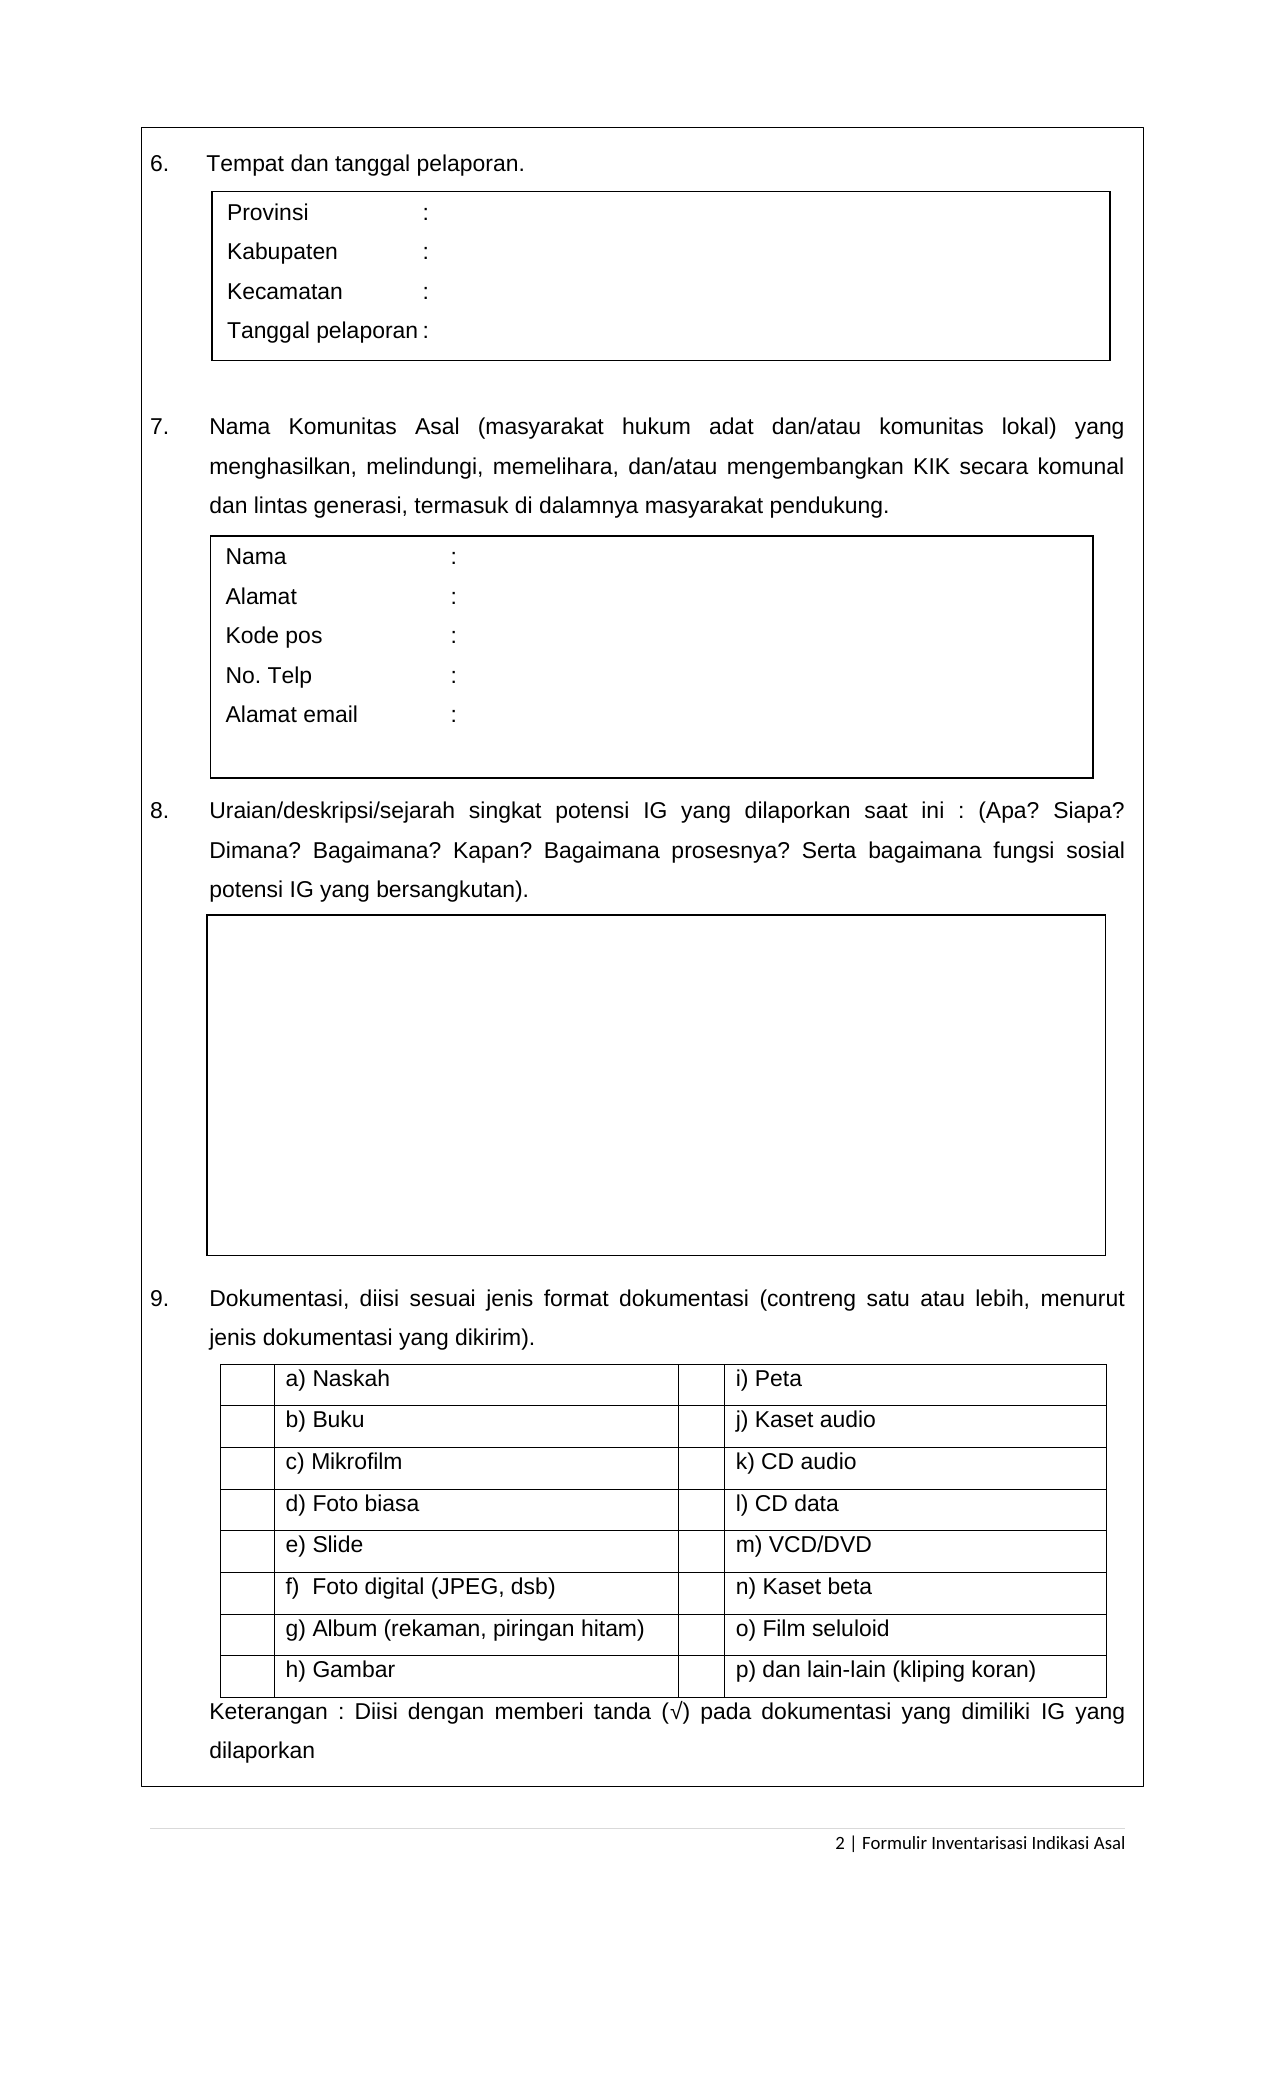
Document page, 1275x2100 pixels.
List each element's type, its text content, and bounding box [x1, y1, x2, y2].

table_cell [679, 1615, 724, 1655]
table_cell [221, 1573, 274, 1614]
table_header [221, 1365, 274, 1405]
table_cell o) Film seluloid [725, 1615, 1106, 1655]
table_cell [221, 1406, 274, 1447]
text Keterangan : Diisi dengan memberi tanda (√) pada dokumentasi yang dimiliki IG yang dilaporkan [209, 1698, 1125, 1764]
table_cell m) VCD/DVD [725, 1531, 1106, 1572]
table_cell [679, 1531, 724, 1572]
list Tempat dan tanggal pelaporan. [150, 150, 1125, 176]
table_cell [221, 1490, 274, 1530]
list Dokumentasi, diisi sesuai jenis format dokumentasi (contreng satu atau lebih, menurut jenis dokumentasi yang dikirim). [150, 1285, 1125, 1351]
table_cell [679, 1448, 724, 1489]
table_cell h) Gambar [275, 1656, 678, 1697]
table_cell l) CD data [725, 1490, 1106, 1530]
table_cell [221, 1531, 274, 1572]
table_cell [679, 1406, 724, 1447]
table_header [679, 1365, 724, 1405]
table_cell c) Mikrofilm [275, 1448, 678, 1489]
list Nama Komunitas Asal (masyarakat hukum adat dan/atau komunitas lokal) yang menghasilkan, melindungi, memelihara, dan/atau mengembangkan KIK secara komunal dan lintas generasi, termasuk di dalamnya masyarakat pendukung. [150, 413, 1125, 518]
list Uraian/deskripsi/sejarah singkat potensi IG yang dilaporkan saat ini : (Apa? Siapa? Dimana? Bagaimana? Kapan? Bagaimana prosesnya? Serta bagaimana fungsi sosial potensi IG yang bersangkutan). [150, 797, 1125, 903]
table_header i) Peta [725, 1365, 1106, 1405]
table_cell [221, 1448, 274, 1489]
table_cell e) Slide [275, 1531, 678, 1572]
table_cell [679, 1573, 724, 1614]
table_cell b) Buku [275, 1406, 678, 1447]
table_cell [679, 1490, 724, 1530]
table_header a) Naskah [275, 1365, 678, 1405]
table_cell [221, 1615, 274, 1655]
table_cell f) Foto digital (JPEG, dsb) [275, 1573, 678, 1614]
table_cell [221, 1656, 274, 1697]
table_cell k) CD audio [725, 1448, 1106, 1489]
table_cell d) Foto biasa [275, 1490, 678, 1530]
table_cell j) Kaset audio [725, 1406, 1106, 1447]
table_cell [679, 1656, 724, 1697]
table_cell p) dan lain-lain (kliping koran) [725, 1656, 1106, 1697]
table_cell g) Album (rekaman, piringan hitam) [275, 1615, 678, 1655]
table_cell n) Kaset beta [725, 1573, 1106, 1614]
